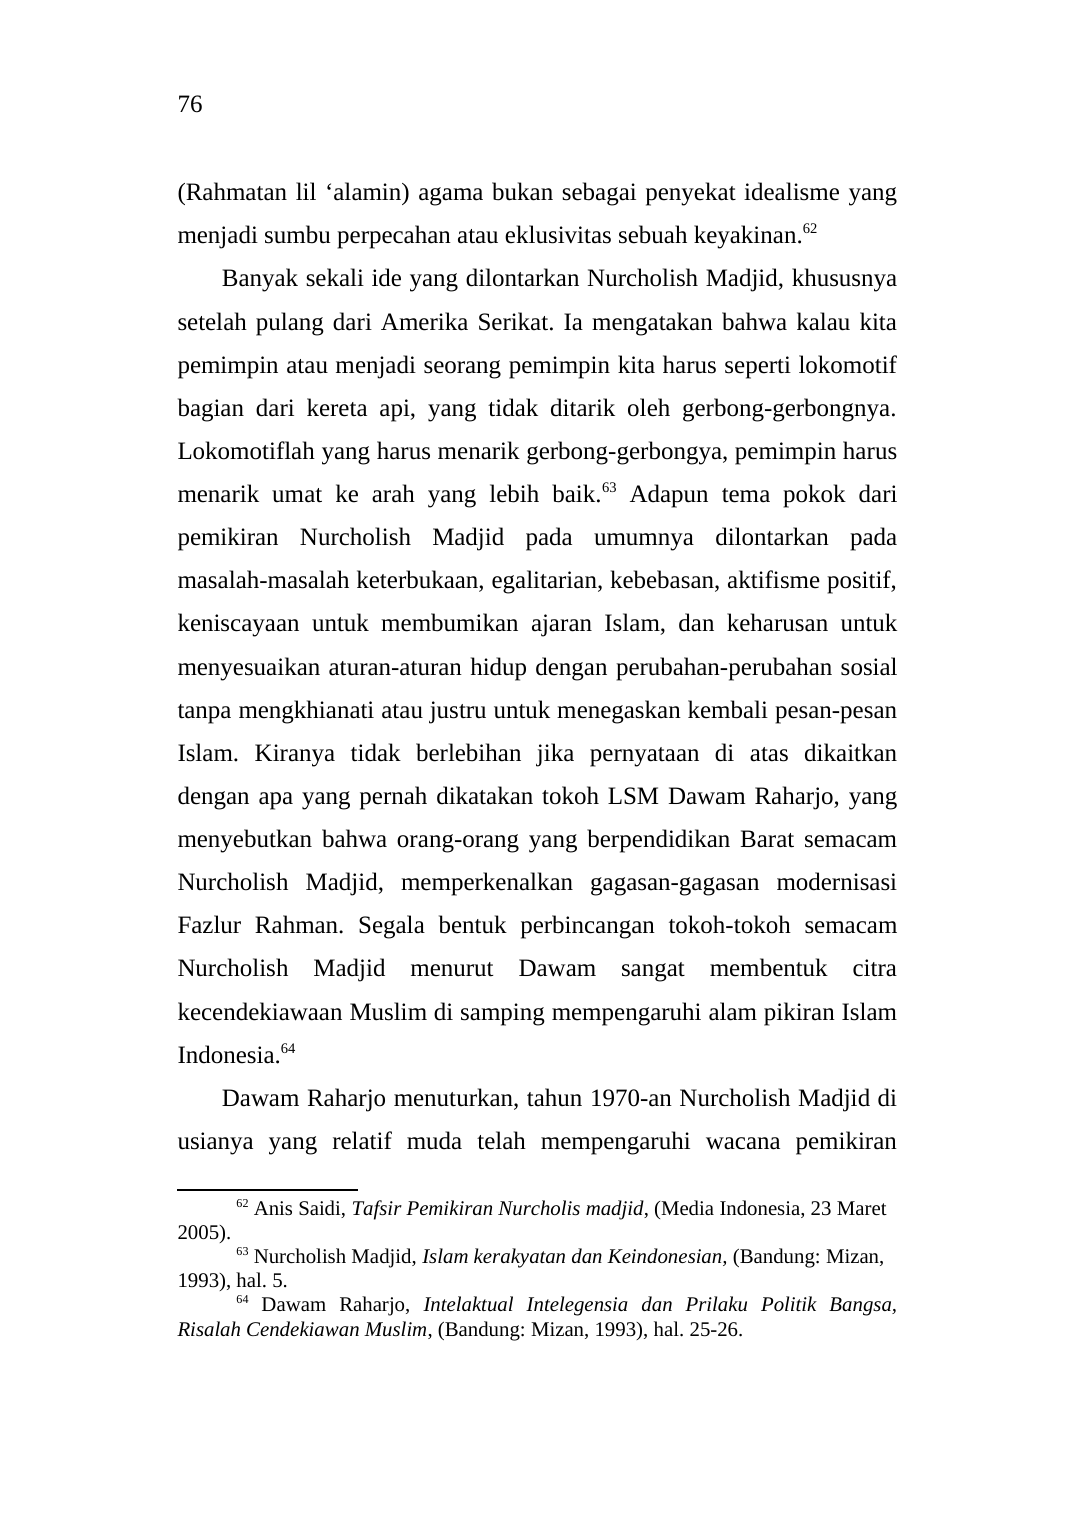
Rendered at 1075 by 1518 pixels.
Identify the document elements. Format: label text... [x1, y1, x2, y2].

list Banyak sekali ide yang dilontarkan Nurcholish Madjid, khususnya setelah pulang dari Amerika Serikat. Ia mengatakan bahwa kalau kita pemimpin atau menjadi seorang pemimpin kita harus seperti lokomotif bagian dari kereta api, yang tidak ditarik oleh gerbong-gerbongnya. Lokomotiflah yang harus menarik gerbong-gerbongya, pemimpin harus menarik umat ke arah yang lebih baik. Adapun tema pokok dari pemikiran Nurcholish Madjid pada umumnya dilontarkan pada masalah-masalah keterbukaan, egalitarian, kebebasan, aktifisme positif, keniscayaan untuk membumikan ajaran Islam, dan keharusan untuk menyesuaikan aturan-aturan hidup dengan perubahan-perubahan sosial tanpa mengkhianati atau justru untuk menegaskan kembali pesan-pesan Islam. Kiranya tidak berlebihan jika pernyataan di atas dikaitkan dengan apa yang pernah dikatakan tokoh LSM Dawam Raharjo, yang menyebutkan bahwa orang-orang yang berpendidikan Barat semacam Nurcholish Madjid, memperkenalkan gagasan-gagasan modernisasi Fazlur Rahman. Segala bentuk perbincangan tokoh-tokoh semacam Nurcholish Madjid menurut Dawam sangat membentuk citra kecendekiawaan Muslim di samping mempengaruhi alam pikiran Islam Indonesia. [177, 263, 898, 1068]
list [177, 1083, 898, 1155]
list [177, 177, 898, 249]
